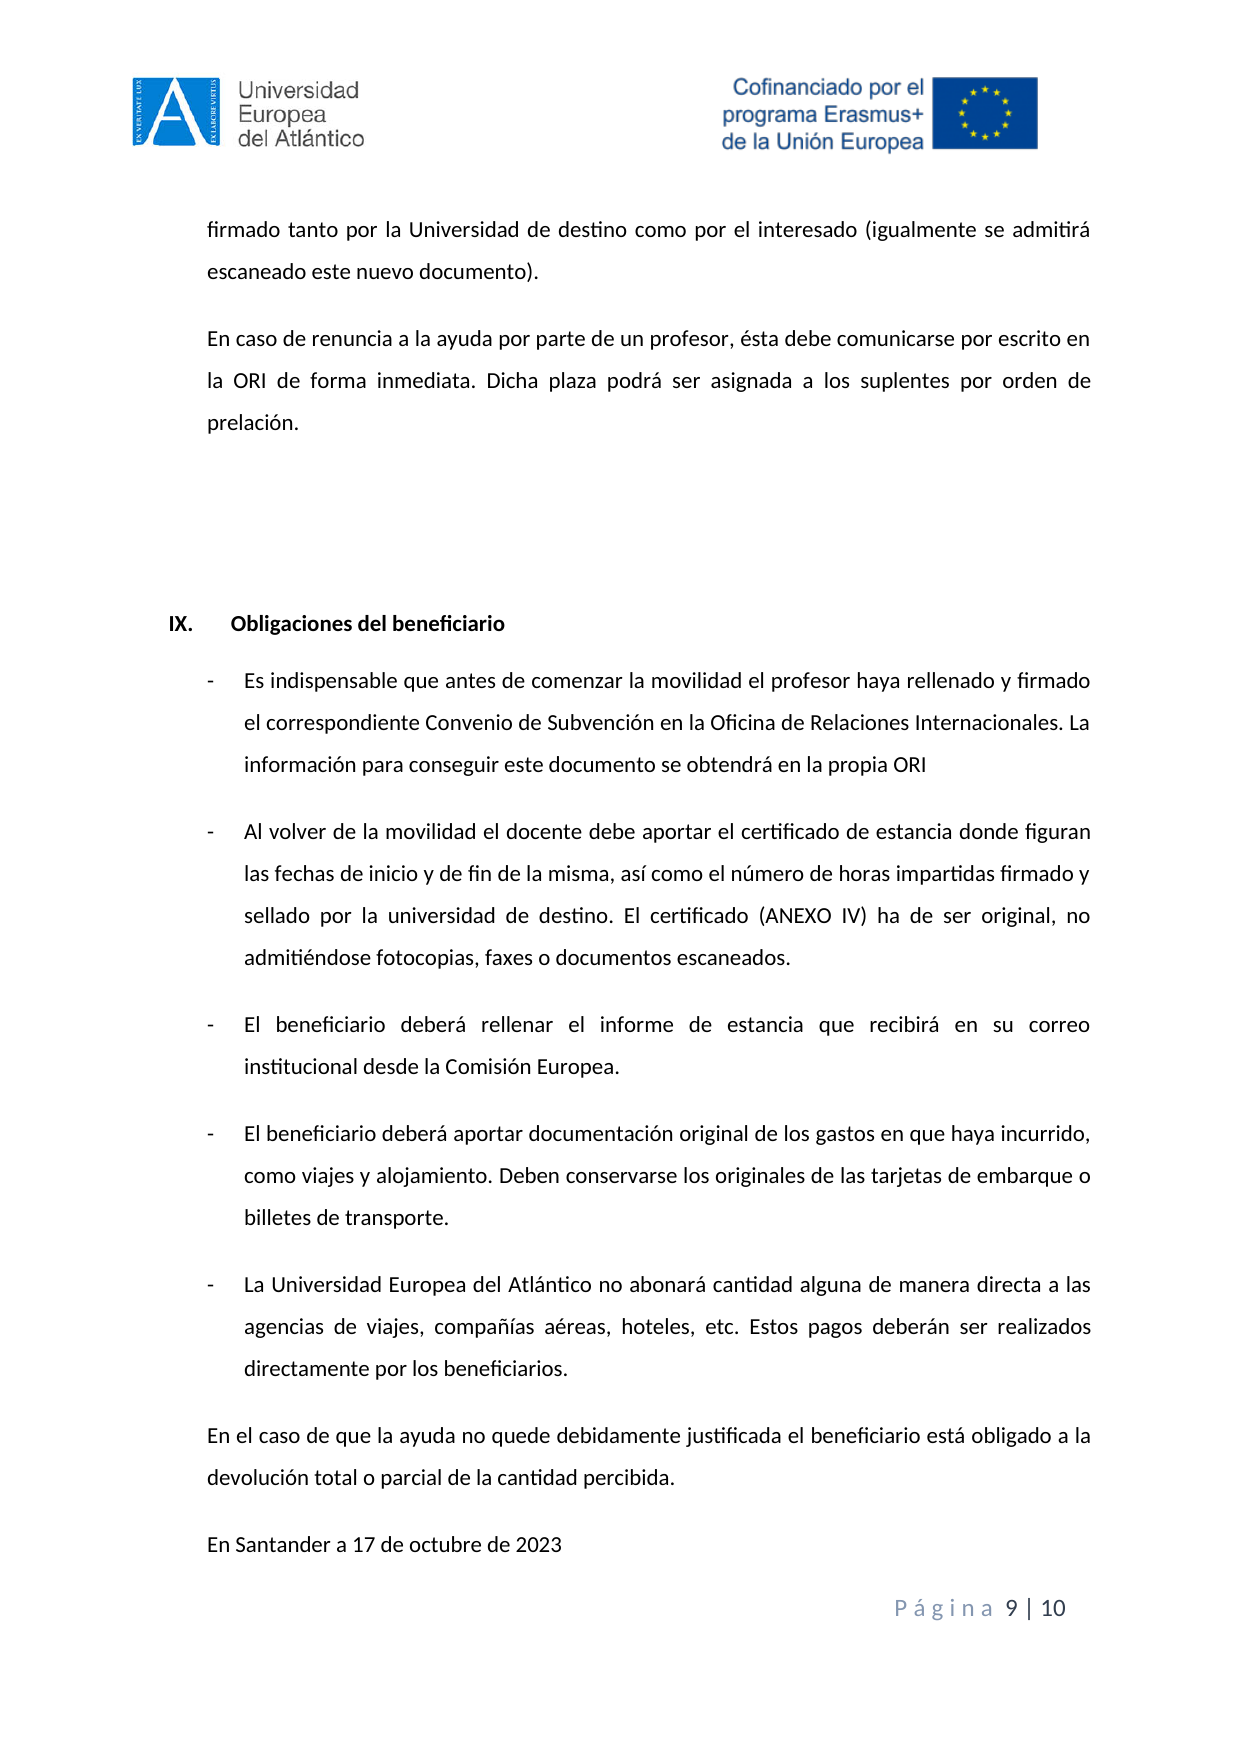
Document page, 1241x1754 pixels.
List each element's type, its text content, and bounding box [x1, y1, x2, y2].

text En el caso de que la ayuda no quede debidamente justificada el beneficiario está obligado a la devolución total o parcial de la cantidad percibida. [207, 1421, 1092, 1491]
list El beneficiario deberá aportar documentación original de los gastos en que haya incurrido, como viajes y alojamiento. Deben conservarse los originales de las tarjetas de embarque o billetes de transporte. [207, 1119, 1092, 1231]
subtitle Obligaciones del beneficiario [193, 609, 1092, 637]
picture [118, 66, 369, 161]
list Es indispensable que antes de comenzar la movilidad el profesor haya rellenado y firmado el correspondiente Convenio de Subvención en la Oficina de Relaciones Internacionales. La información para conseguir este documento se obtendrá en la propia ORI [207, 666, 1092, 778]
picture [692, 75, 1039, 156]
list El beneficiario deberá rellenar el informe de estancia que recibirá en su correo institucional desde la Comisión Europea. [207, 1010, 1092, 1080]
list Al volver de la movilidad el docente debe aportar el certificado de estancia donde figuran las fechas de inicio y de fin de la misma, así como el número de horas impartidas firmado y sellado por la universidad de destino. El certificado (ANEXO IV) ha de ser original, no admitiéndose fotocopias, faxes o documentos escaneados. [207, 817, 1092, 971]
text En caso de renuncia a la ayuda por parte de un profesor, ésta debe comunicarse por escrito en la ORI de forma inmediata. Dicha plaza podrá ser asignada a los suplentes por orden de prelación. [207, 324, 1092, 436]
text En Santander a 17 de octubre de 2023 [207, 1530, 1092, 1558]
list La Universidad Europea del Atlántico no abonará cantidad alguna de manera directa a las agencias de viajes, compañías aéreas, hoteles, etc. Estos pagos deberán ser realizados directamente por los beneficiarios. [207, 1270, 1092, 1382]
